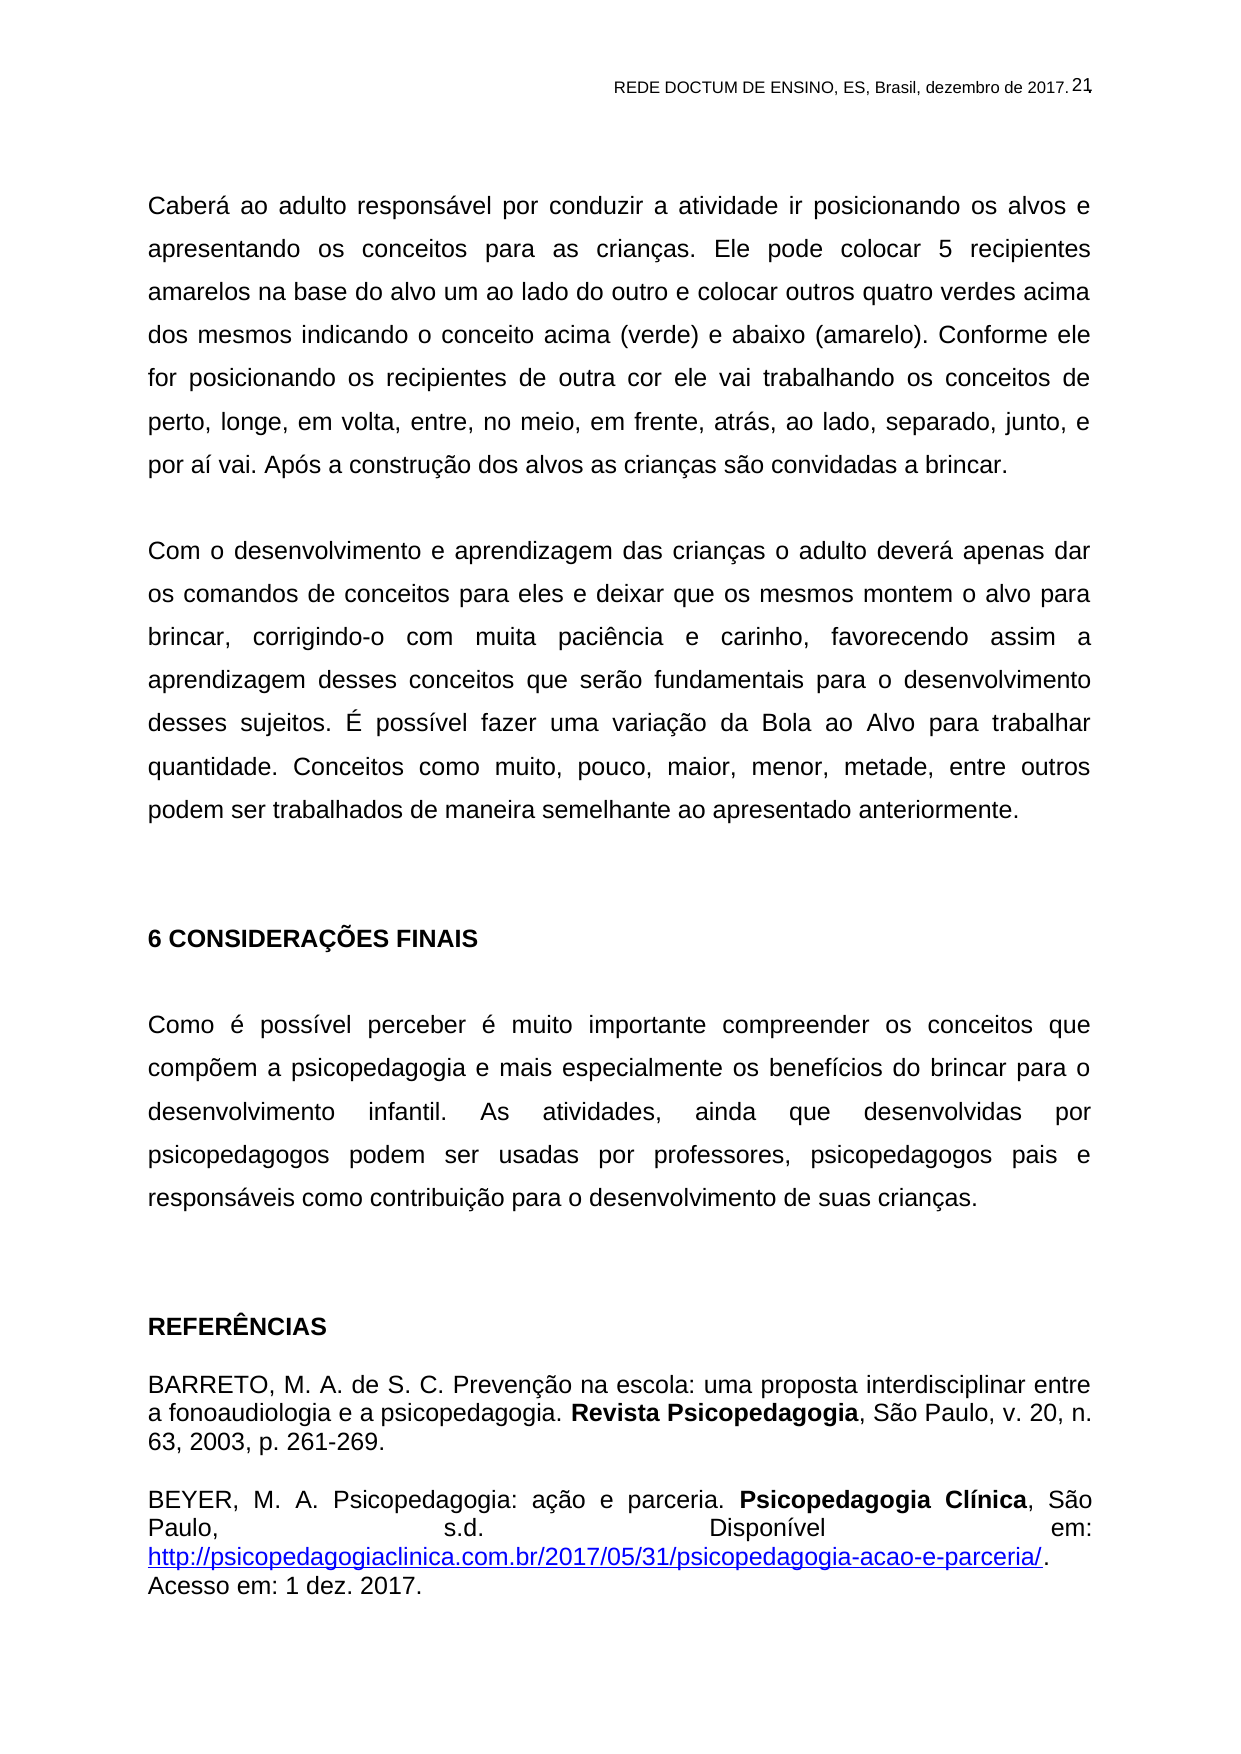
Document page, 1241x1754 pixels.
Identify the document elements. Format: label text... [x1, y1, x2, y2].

text Com o desenvolvimento e aprendizagem das crianças o adulto deverá apenas dar os comandos de conceitos para eles e deixar que os mesmos montem o alvo para brincar, corrigindo-o com muita paciência e carinho, favorecendo assim a aprendizagem desses conceitos que serão fundamentais para o desenvolvimento desses sujeitos. É possível fazer uma variação da Bola ao Alvo para trabalhar quantidade. Conceitos como muito, pouco, maior, menor, metade, entre outros podem ser trabalhados de maneira semelhante ao apresentado anteriormente. [148, 536, 1092, 823]
text Caberá ao adulto responsável por conduzir a atividade ir posicionando os alvos e apresentando os conceitos para as crianças. Ele pode colocar 5 recipientes amarelos na base do alvo um ao lado do outro e colocar outros quatro verdes acima dos mesmos indicando o conceito acima (verde) e abaixo (amarelo). Conforme ele for posicionando os recipientes de outra cor ele vai trabalhando os conceitos de perto, longe, em volta, entre, no meio, em frente, atrás, ao lado, separado, junto, e por aí vai. Após a construção dos alvos as crianças são convidadas a brincar. [148, 191, 1092, 478]
text BARRETO, M. A. de S. C. Prevenção na escola: uma proposta interdisciplinar entre a fonoaudiologia e a psicopedagogia. Revista Psicopedagogia, São Paulo, v. 20, n. 63, 2003, p. 261-269. [148, 1369, 1092, 1456]
subtitle REFERÊNCIAS [148, 1312, 1092, 1341]
text Como é possível perceber é muito importante compreender os conceitos que compõem a psicopedagogia e mais especialmente os benefícios do brincar para o desenvolvimento infantil. As atividades, ainda que desenvolvidas por psicopedagogos podem ser usadas por professores, psicopedagogos pais e responsáveis como contribuição para o desenvolvimento de suas crianças. [148, 1010, 1092, 1211]
text 6 CONSIDERAÇÕES FINAIS [148, 924, 1092, 953]
text BEYER, M. A. Psicopedagogia: ação e parceria. Psicopedagogia Clínica, São Paulo, s.d. Disponível em: http://psicopedagogiaclinica.com.br/2017/05/31/psicopedagogia-acao-e-parceria/. Acesso em: 1 dez. 2017. [148, 1484, 1092, 1599]
